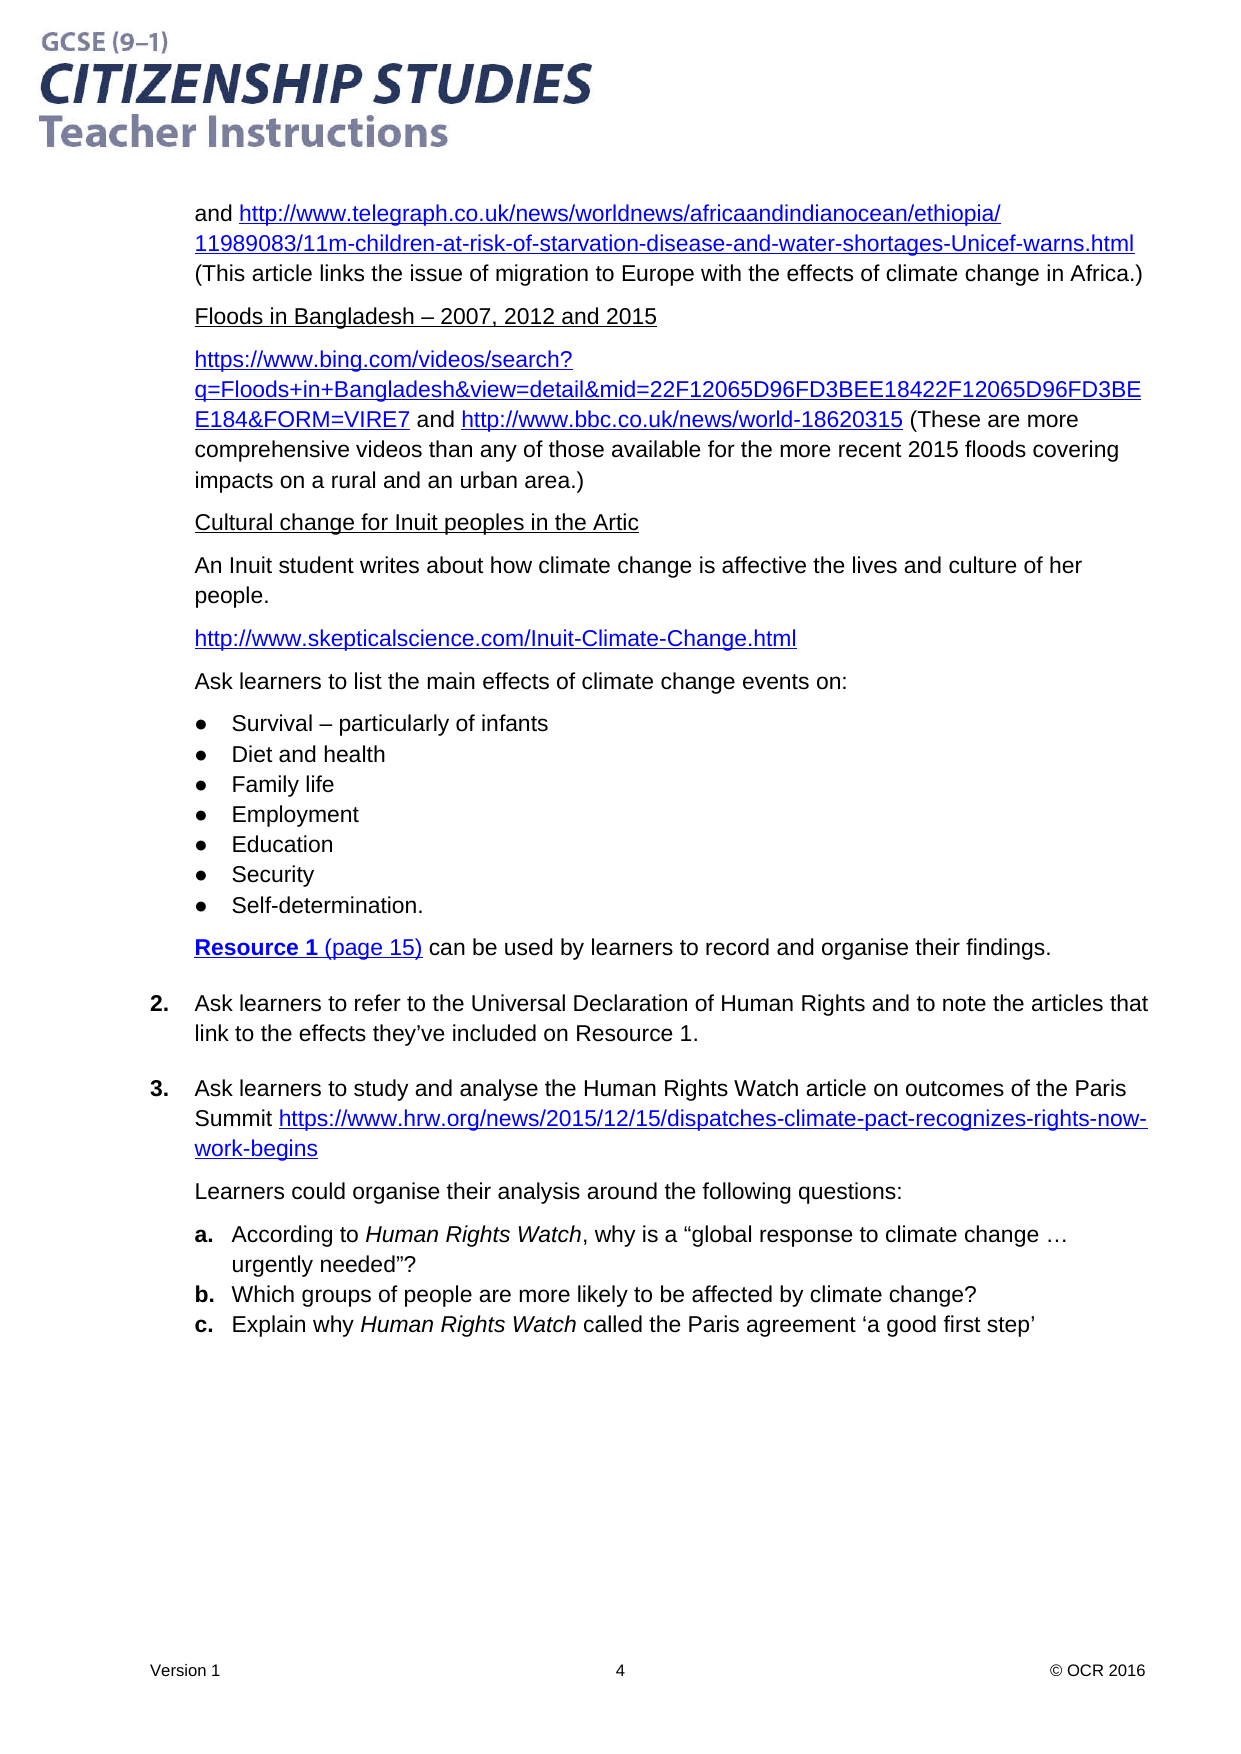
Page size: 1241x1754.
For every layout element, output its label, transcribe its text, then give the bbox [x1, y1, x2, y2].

text Learners could organise their analysis around the following questions: [194, 1178, 1152, 1204]
text Floods in Bangladesh – 2007, 2012 and 2015 [194, 303, 1152, 329]
text An Inuit student writes about how climate change is affective the lives and culture of her people. [194, 552, 1152, 609]
list Ask learners to study and analyse the Human Rights Watch article on outcomes of the Paris Summit https://www.hrw.org/news/2015/12/15/dispatches-climate-pact-recognizes-rights-now-work-begins [150, 1075, 1152, 1162]
text Diet and health [194, 741, 1152, 767]
text Cultural change for Inuit peoples in the Artic [194, 509, 1152, 536]
list Which groups of people are more likely to be affected by climate change? [194, 1281, 1152, 1308]
text https://www.bing.com/videos/search?q=Floods+in+Bangladesh&view=detail&mid=22F12065D96FD3BEE18422F12065D96FD3BEE184&FORM=VIRE7 and http://www.bbc.co.uk/news/world-18620315 (These are more comprehensive videos than any of those available for the more recent 2015 floods covering impacts on a rural and an urban area.) [194, 346, 1152, 493]
text Education [194, 831, 1152, 858]
list According to Human Rights Watch, why is a “global response to climate change … urgently needed”? [194, 1221, 1152, 1277]
text and http://www.telegraph.co.uk/news/worldnews/africaandindianocean/ethiopia/11989083/11m-children-at-risk-of-starvation-disease-and-water-shortages-Unicef-warns.html (This article links the issue of migration to Europe with the effects of climate change in Africa.) [194, 180, 1152, 287]
text http://www.skepticalscience.com/Inuit-Climate-Change.html [194, 625, 1152, 651]
list Explain why Human Rights Watch called the Paris agreement ‘a good first step’ [194, 1311, 1152, 1338]
text Survival – particularly of infants [194, 710, 1152, 737]
text Family life [194, 771, 1152, 797]
text Resource 1 (page 15) can be used by learners to record and organise their findings. [194, 934, 1152, 961]
text Self-determination. [194, 892, 1152, 918]
list Ask learners to refer to the Universal Declaration of Human Rights and to note the articles that link to the effects they’ve included on Resource 1. [150, 989, 1152, 1046]
text Ask learners to list the main effects of climate change events on: [194, 668, 1152, 694]
picture [0, 4, 1236, 180]
text Security [194, 861, 1152, 888]
text Employment [194, 801, 1152, 827]
